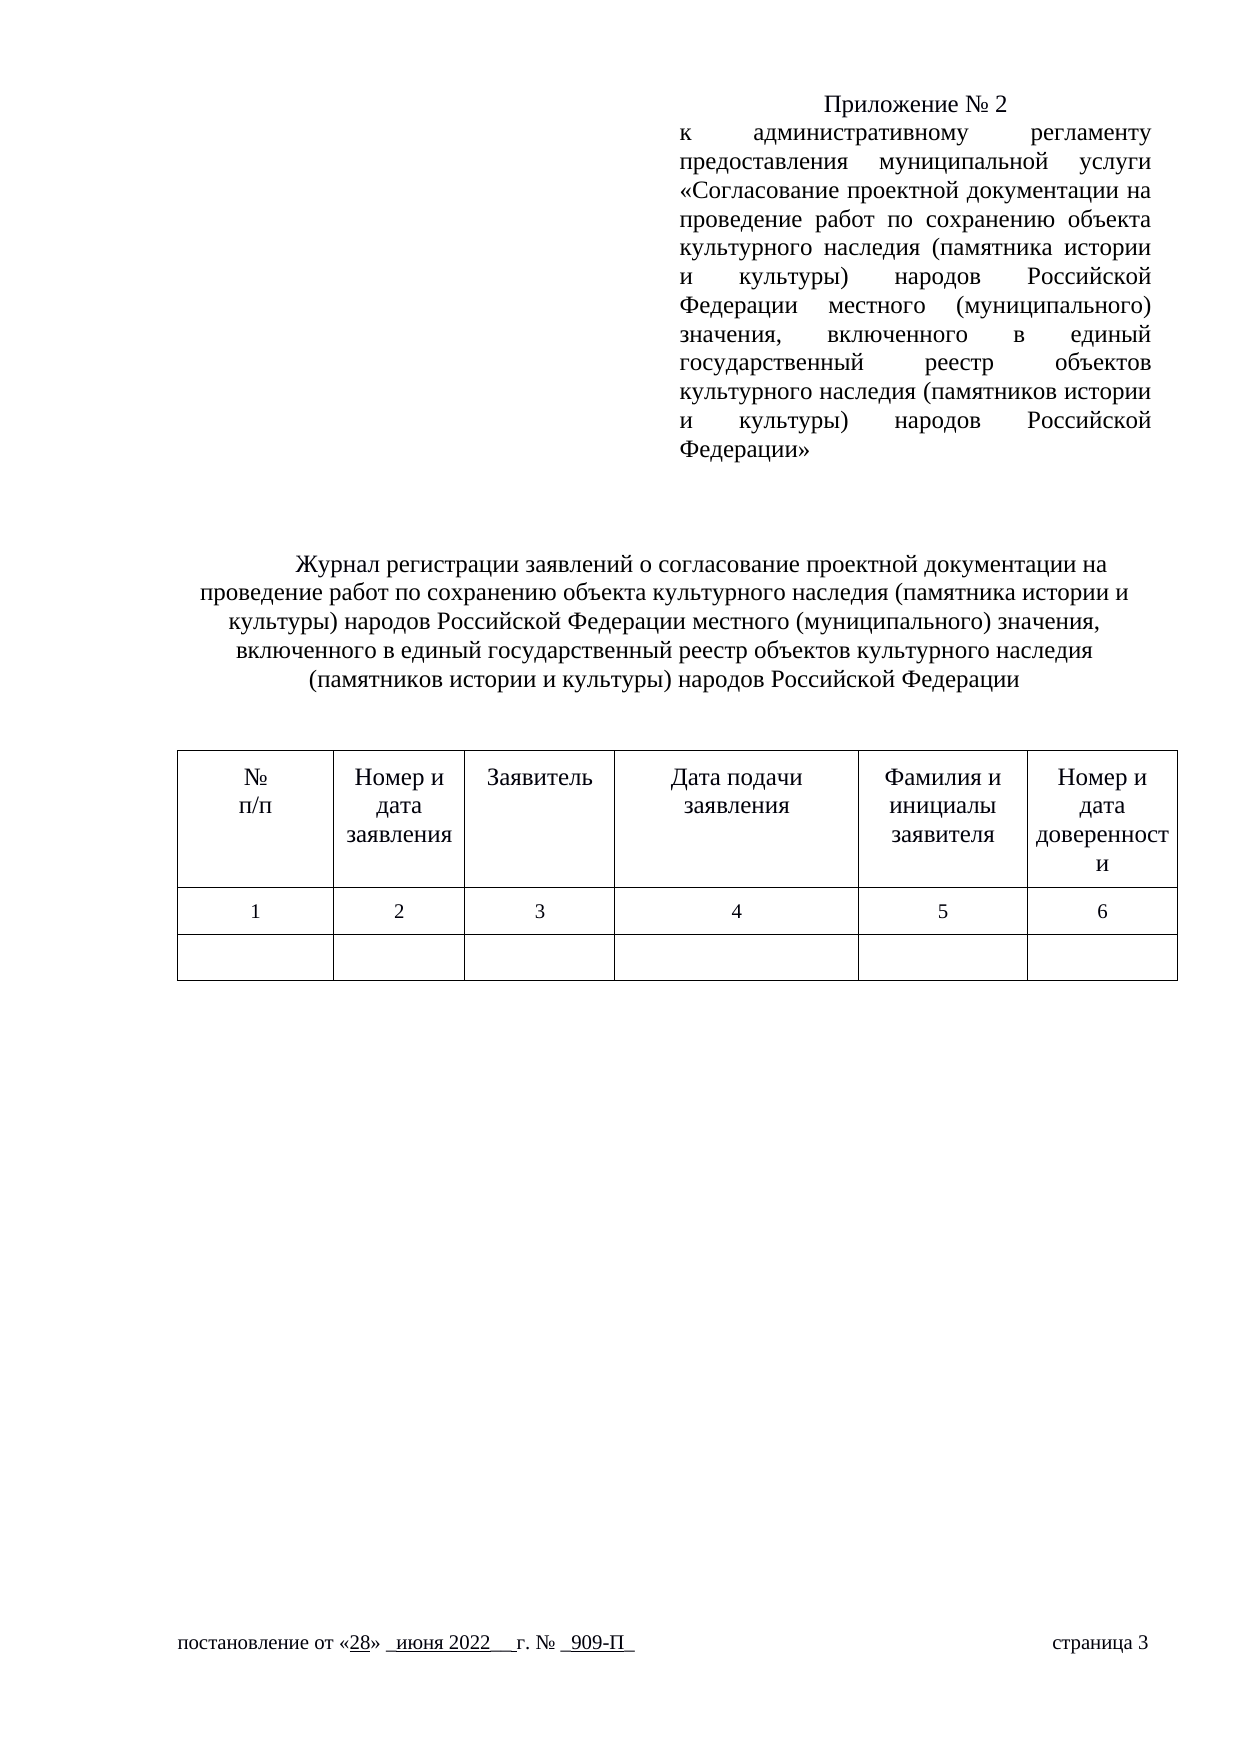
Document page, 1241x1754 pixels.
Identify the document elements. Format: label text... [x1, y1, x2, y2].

table_cell 4 [615, 888, 858, 934]
table_cell 6 [1028, 888, 1177, 934]
table_header № п/п [178, 751, 333, 887]
table_cell 2 [334, 888, 464, 934]
text Приложение № 2 [679, 89, 1152, 117]
table_header Номер и дата доверенности [1028, 751, 1177, 887]
table_cell [615, 935, 858, 980]
text Журнал регистрации заявлений о согласование проектной документации на проведение работ по сохранению объекта культурного наследия (памятника истории и культуры) народов Российской Федерации местного (муниципального) значения, включенного в единый государственный реестр объектов культурного наследия (памятников истории и культуры) народов Российской Федерации [177, 549, 1152, 692]
table_cell [1028, 935, 1177, 980]
table_cell 5 [859, 888, 1027, 934]
table_header Дата подачи заявления [615, 751, 858, 887]
table_cell [859, 935, 1027, 980]
table_header Номер и дата заявления [334, 751, 464, 887]
table_cell 3 [465, 888, 614, 934]
table_cell [178, 935, 333, 980]
table_cell [465, 935, 614, 980]
table_header Заявитель [465, 751, 614, 887]
table_cell [334, 935, 464, 980]
text к административному регламенту предоставления муниципальной услуги «Согласование проектной документации на проведение работ по сохранению объекта культурного наследия (памятника истории и культуры) народов Российской Федерации местного (муниципального) значения, включенного в единый государственный реестр объектов культурного наследия (памятников истории и культуры) народов Российской Федерации» [679, 117, 1152, 462]
table_cell 1 [178, 888, 333, 934]
table_header Фамилия и инициалы заявителя [859, 751, 1027, 887]
